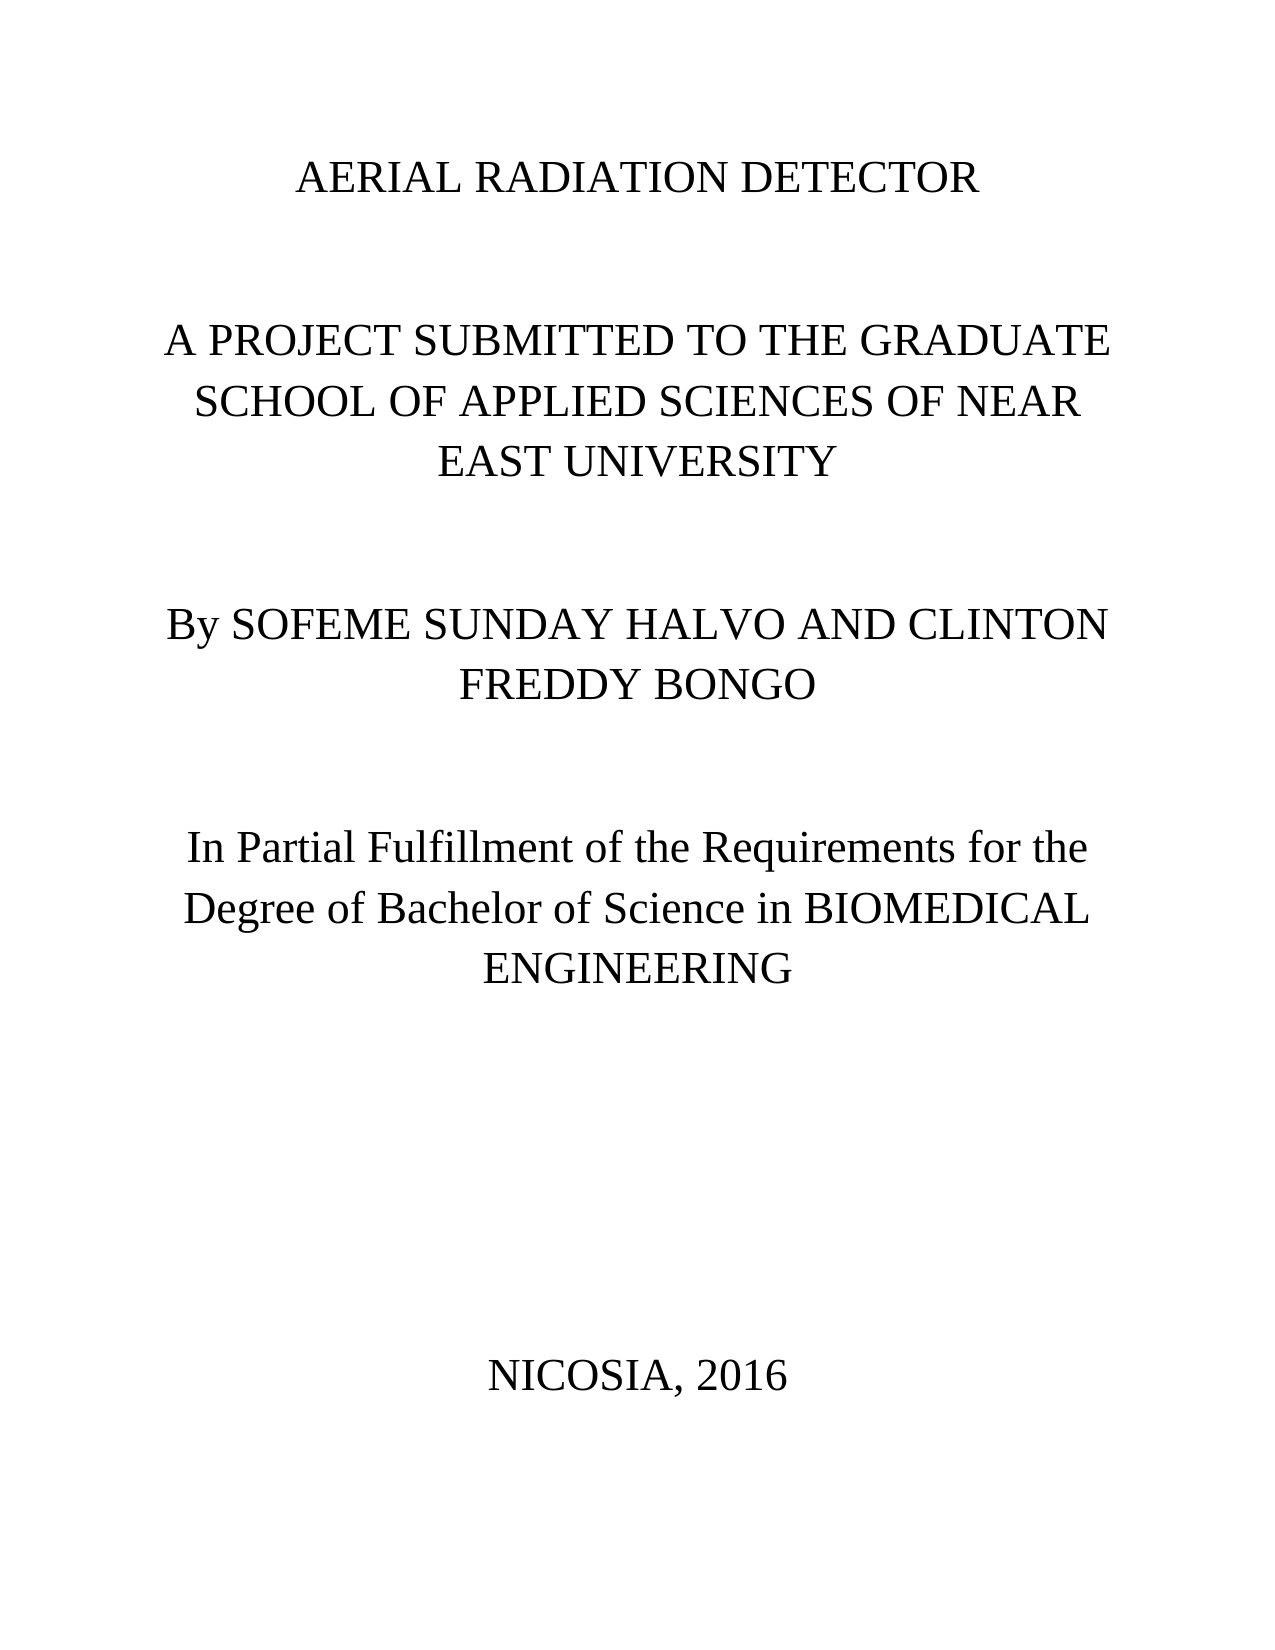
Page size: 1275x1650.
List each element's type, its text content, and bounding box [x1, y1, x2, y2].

text By SOFEME SUNDAY HALVO AND CLINTON FREDDY BONGO [150, 596, 1125, 710]
text AERIAL RADIATION DETECTOR [150, 150, 1125, 203]
text A PROJECT SUBMITTED TO THE GRADUATE SCHOOL OF APPLIED SCIENCES OF NEAR EAST UNIVERSITY [150, 313, 1125, 486]
text NICOSIA, 2016 [150, 1347, 1125, 1400]
text In Partial Fulfillment of the Requirements for the Degree of Bachelor of Science in BIOMEDICAL ENGINEERING [150, 820, 1125, 993]
